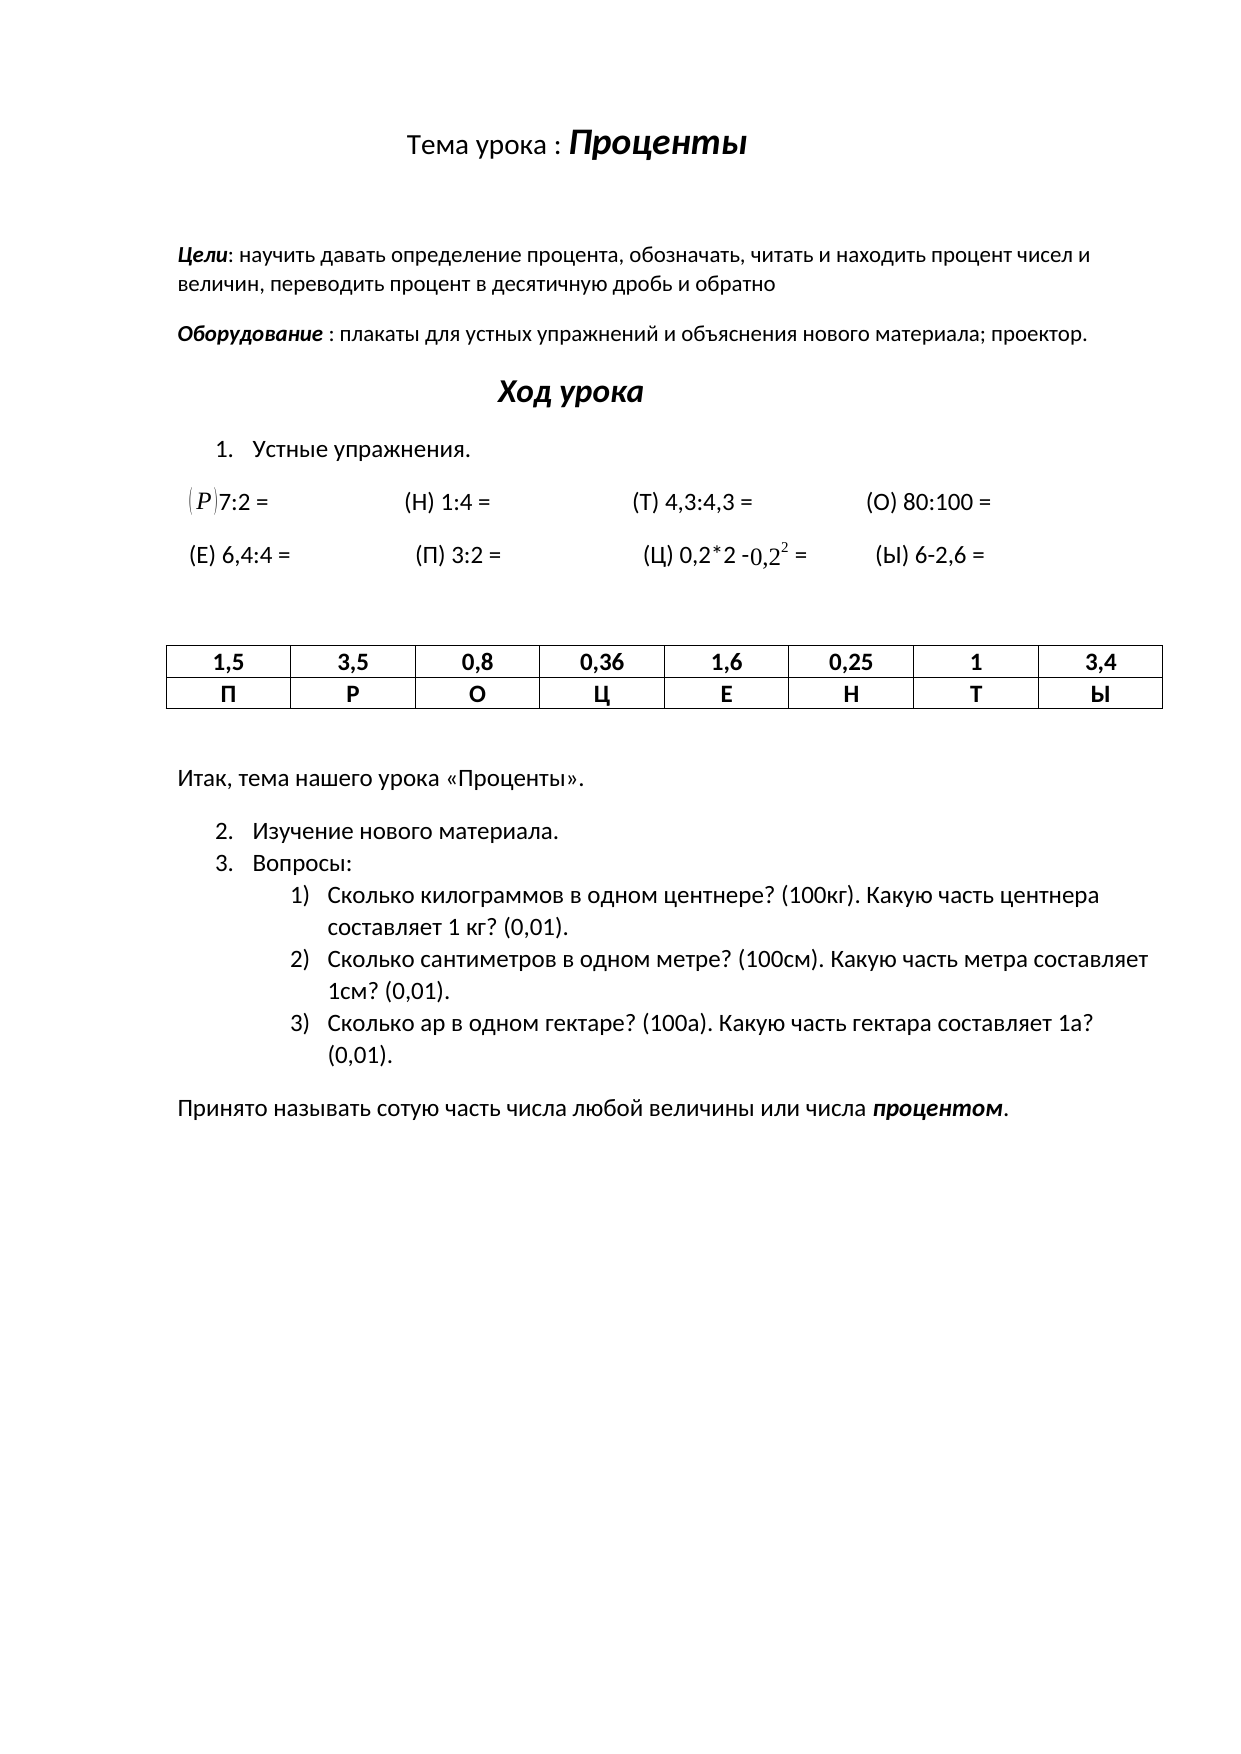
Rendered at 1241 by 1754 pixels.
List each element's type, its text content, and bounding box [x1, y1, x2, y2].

table_cell Р [291, 678, 415, 708]
text Принято называть сотую часть числа любой величины или числа процентом. [177, 1092, 1152, 1122]
text Цели: научить давать определение процента, обозначать, читать и находить процент чисел и величин, переводить процент в десятичную дробь и обратно [177, 240, 1152, 297]
list Вопросы: [215, 847, 1152, 877]
text Оборудование : плакаты для устных упражнений и объяснения нового материала; проектор. [177, 319, 1152, 347]
table_cell Ы [1039, 678, 1162, 708]
text (Е) 6,4:4 = (П) 3:2 = (Ц) 0,2*2 - = (Ы) 6-2,6 = [177, 539, 1152, 570]
list Сколько сантиметров в одном метре? (100см). Какую часть метра составляет 1см? (0,01). [290, 943, 1152, 1005]
text Итак, тема нашего урока «Проценты». [177, 762, 1152, 793]
text Ход урока [177, 370, 1152, 410]
list Устные упражнения. [215, 433, 1152, 464]
table_header 1,5 [167, 646, 290, 677]
table_cell П [167, 678, 290, 708]
table_cell О [416, 678, 539, 708]
table_cell Ц [540, 678, 664, 708]
table_header 3,5 [291, 646, 415, 677]
table_cell Е [665, 678, 788, 708]
table_header 0,36 [540, 646, 664, 677]
table_header 3,4 [1039, 646, 1162, 677]
table_cell Т [914, 678, 1038, 708]
list Сколько ар в одном гектаре? (100а). Какую часть гектара составляет 1а? (0,01). [290, 1007, 1152, 1069]
table_header 0,25 [789, 646, 913, 677]
table_cell Н [789, 678, 913, 708]
table_header 0,8 [416, 646, 539, 677]
table_header 1 [914, 646, 1038, 677]
table_header 1,6 [665, 646, 788, 677]
list Сколько килограммов в одном центнере? (100кг). Какую часть центнера составляет 1 кг? (0,01). [290, 879, 1152, 941]
list Изучение нового материала. [215, 815, 1152, 846]
text Тема урока : Проценты [177, 118, 1152, 164]
text 7:2 = (Н) 1:4 = (Т) 4,3:4,3 = (О) 80:100 = [177, 486, 1152, 517]
